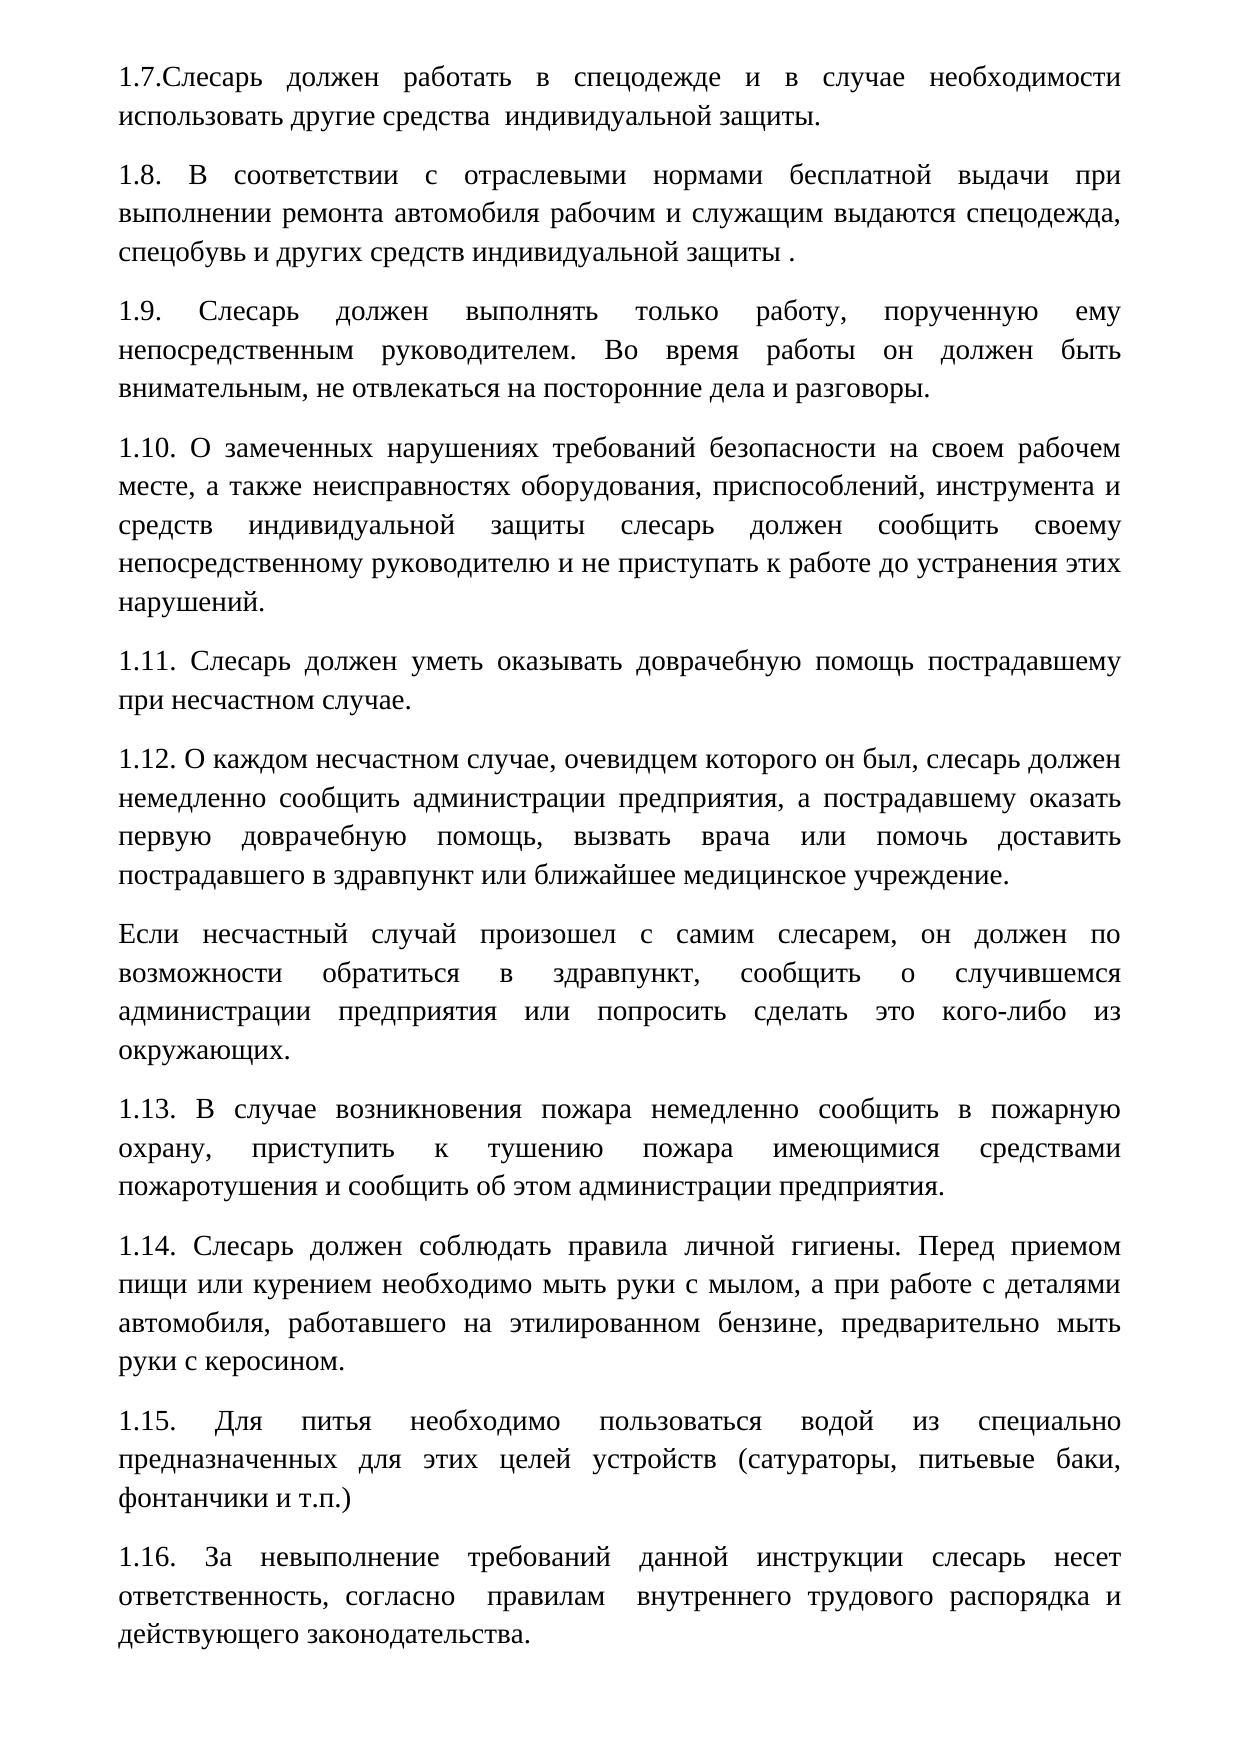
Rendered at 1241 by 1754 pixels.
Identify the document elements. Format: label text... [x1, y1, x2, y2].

text Если несчастный случай произошел с самим слесарем, он должен по возможности обратиться в здравпункт, сообщить о случившемся администрации предприятия или попросить сделать это кого-либо из окружающих. [118, 916, 1122, 1066]
text 1.8. В соответствии с отраслевыми нормами бесплатной выдачи при выполнении ремонта автомобиля рабочим и служащим выдаются спецодежда, спецобувь и других средств индивидуальной защиты . [118, 157, 1122, 268]
text 1.14. Слесарь должен соблюдать правила личной гигиены. Перед приемом пищи или курением необходимо мыть руки с мылом, а при работе с деталями автомобиля, работавшего на этилированном бензине, предварительно мыть руки с керосином. [118, 1228, 1122, 1377]
text 1.16. За невыполнение требований данной инструкции слесарь несет ответственность, согласно правилам внутреннего трудового распорядка и действующего законодательства. [118, 1539, 1122, 1650]
text 1.13. В случае возникновения пожара немедленно сообщить в пожарную охрану, приступить к тушению пожара имеющимися средствами пожаротушения и сообщить об этом администрации предприятия. [118, 1091, 1122, 1202]
text 1.11. Слесарь должен уметь оказывать доврачебную помощь пострадавшему при несчастном случае. [118, 643, 1122, 716]
text 1.12. О каждом несчастном случае, очевидцем которого он был, слесарь должен немедленно сообщить администрации предприятия, а пострадавшему оказать первую доврачебную помощь, вызвать врача или помочь доставить пострадавшего в здравпункт или ближайшее медицинское учреждение. [118, 741, 1122, 891]
text 1.7.Слесарь должен работать в спецодежде и в случае необходимости использовать другие средства индивидуальной защиты. [118, 59, 1122, 131]
text 1.15. Для питья необходимо пользоваться водой из специально предназначенных для этих целей устройств (сатураторы, питьевые баки, фонтанчики и т.п.) [118, 1403, 1122, 1513]
text 1.9. Слесарь должен выполнять только работу, порученную ему непосредственным руководителем. Во время работы он должен быть внимательным, не отвлекаться на посторонние дела и разговоры. [118, 293, 1122, 404]
text 1.10. О замеченных нарушениях требований безопасности на своем рабочем месте, а также неисправностях оборудования, приспособлений, инструмента и средств индивидуальной защиты слесарь должен сообщить своему непосредственному руководителю и не приступать к работе до устранения этих нарушений. [118, 430, 1122, 618]
